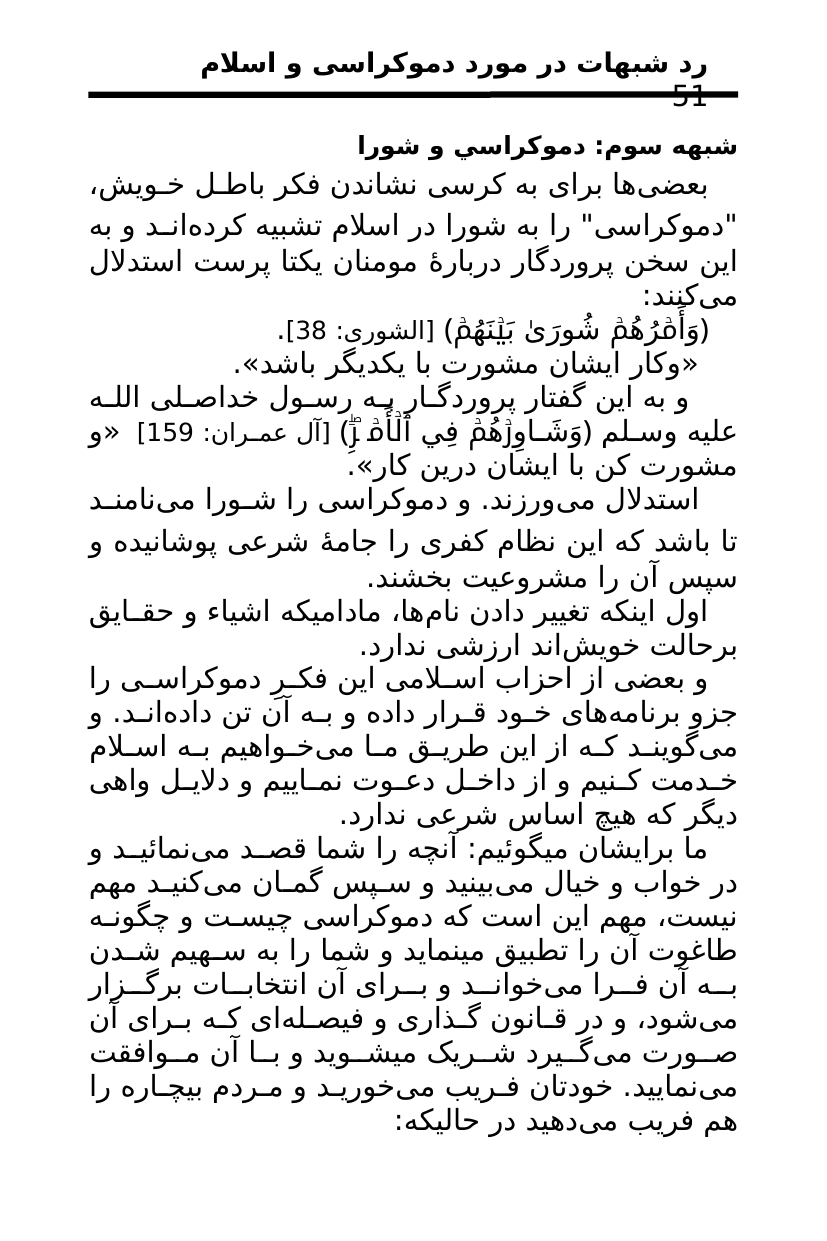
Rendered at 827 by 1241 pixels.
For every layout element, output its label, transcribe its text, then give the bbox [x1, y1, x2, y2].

text ما برایشان میگوئیم: آنچه را شما قصد می‌نمائید و در خواب و خیال می‌بینید و سپس گمان می‌کنید مهم نیست، مهم این است که دموکراسی چیست و چگونه طاغوت آن را تطبیق مینماید و شما را به سهیم شدن به آن فرا می‌خواند و برای آن انتخابات برگزار می‌شود، و در قانون گذاری و فیصله‌ای که برای آن صورت می‌گیرد شریک میشوید و با آن موافقت می‌نمایید. خودتان فریب می‌خورید و مردم بیچاره را هم فریب می‌دهید در حالیکه: [89, 832, 738, 1137]
text و به این گفتار پروردگار به رسول خداصلی الله علیه وسلم ﴿وَشَاوِرۡهُمۡ فِي ٱلۡأَمۡرِۖ﴾ [آل عمران: 159] «و مشورت کن با ایشان درین کار». [89, 380, 738, 482]
text استدلال می‌ورزند. و دموکراسی را شورا می‌نامند تا باشد که این نظام کفری را جامۀ شرعی پوشانیده و سپس آن را مشروعیت بخشند. [89, 482, 738, 594]
text اول اینکه تغییر دادن نام‌ها، مادامیکه اشیاء و حقایق برحالت خویش‌اند‌ ارزشی ندارد. [89, 594, 738, 662]
text شبهه سوم: دموکراسي و شورا [89, 132, 738, 161]
text بعضی‌ها برای به کرسی نشاندن فکر باطل خویش، "دموکراسی" را به شورا در اسلام تشبیه کرده‌اند و به این سخن پروردگار دربارۀ مومنان یکتا پرست استدلال می‌کنند: [89, 167, 738, 312]
text «وکار ایشان مشورت با یکدیگر باشد». [89, 346, 738, 380]
text و بعضی از احزاب اسلامی این فکرِ دموکراسی را جزو برنامه‌های خود قرار داده و به آن تن داده‌اند. و می‌گویند که از این طریق ما می‌خواهیم به اسلام خدمت کنیم و از داخل دعوت نماییم و دلایل واهی دیگر که هیچ اساس شرعی ندارد. [89, 662, 738, 832]
text ﴿وَأَمۡرُهُمۡ شُورَىٰ بَيۡنَهُمۡ﴾ [الشورى: 38]. [89, 312, 738, 346]
